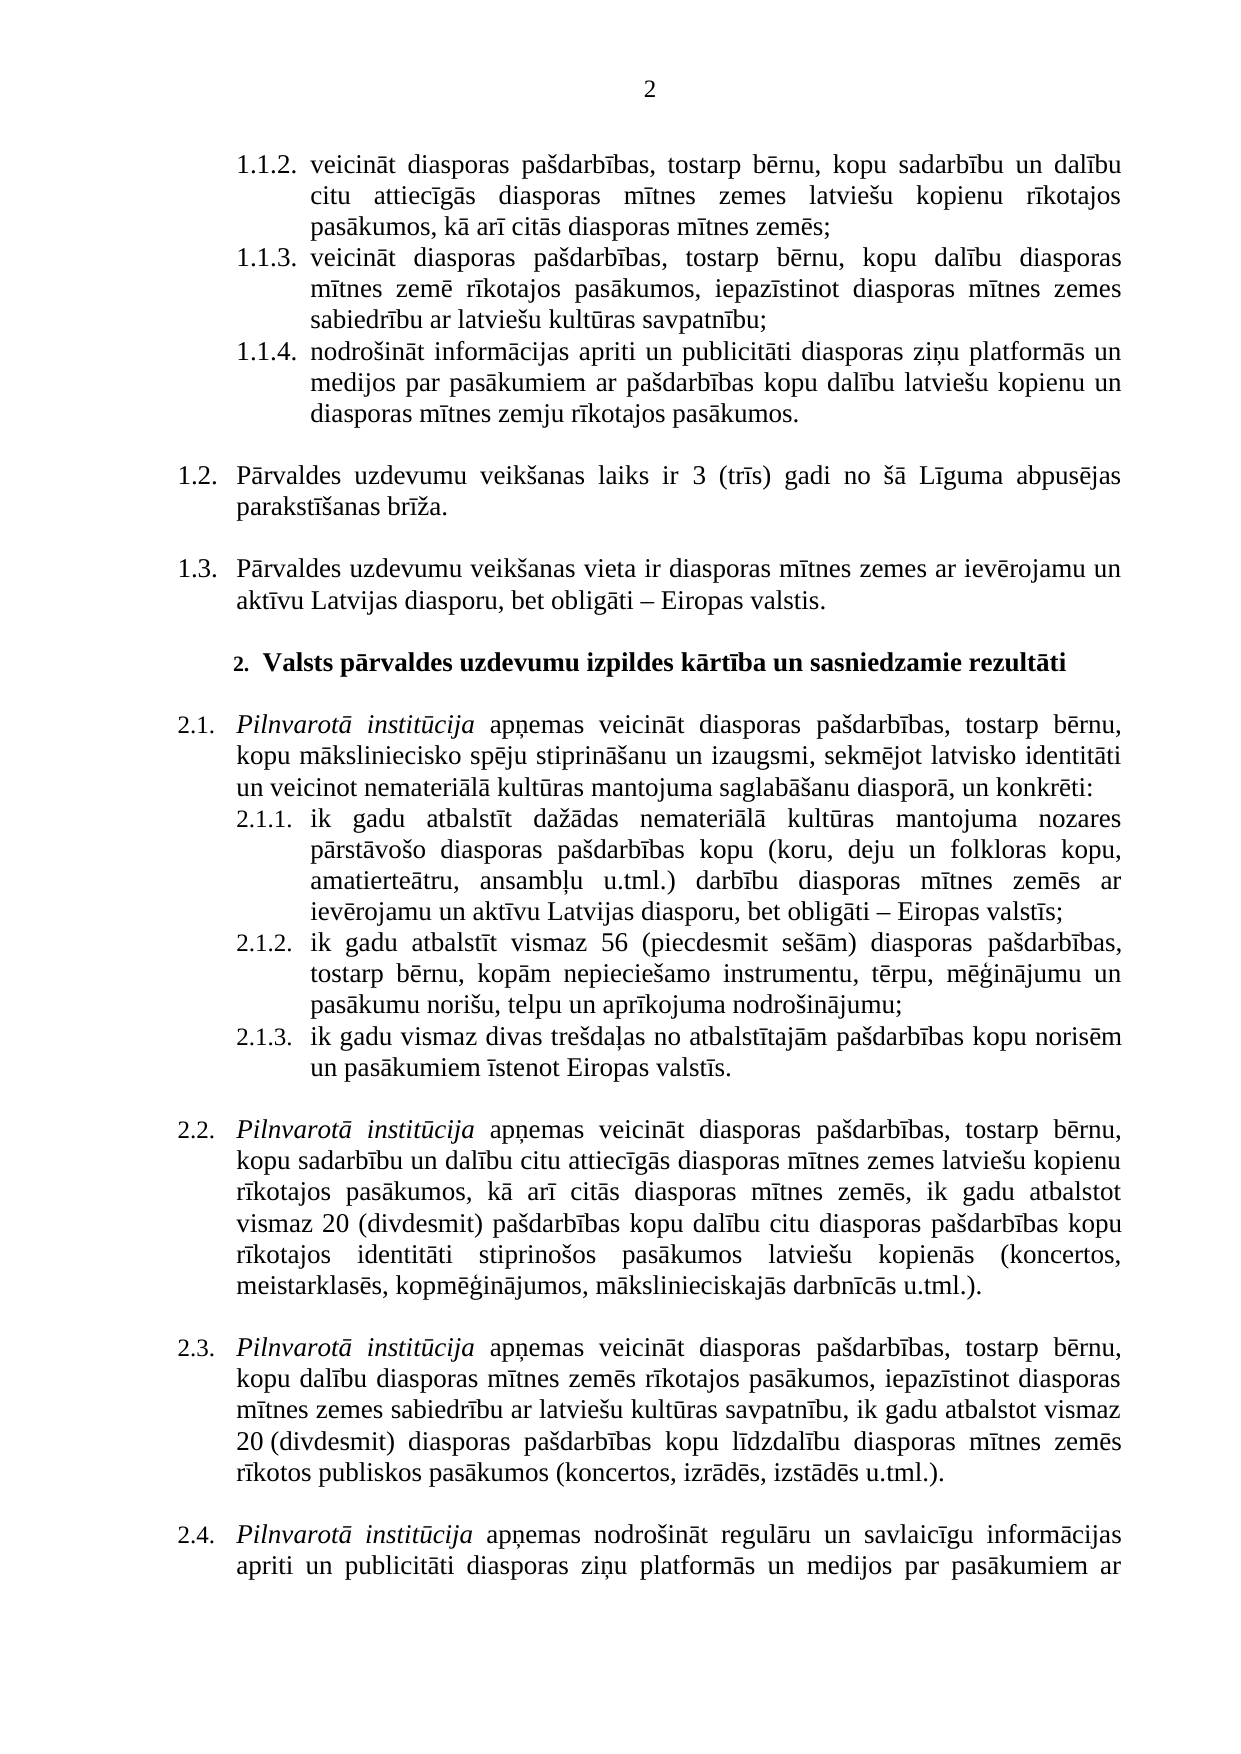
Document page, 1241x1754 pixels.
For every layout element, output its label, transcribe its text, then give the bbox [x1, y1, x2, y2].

list Pārvaldes uzdevumu veikšanas laiks ir 3 (trīs) gadi no šā Līguma abpusējas parakstīšanas brīža. [177, 459, 1122, 521]
list veicināt diasporas pašdarbības, tostarp bērnu, kopu sadarbību un dalību citu attiecīgās diasporas mītnes zemes latviešu kopienu rīkotajos pasākumos, kā arī citās diasporas mītnes zemēs; [236, 148, 1122, 241]
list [177, 1518, 1122, 1580]
list Pilnvarotā institūcija apņemas veicināt diasporas pašdarbības, tostarp bērnu, kopu sadarbību un dalību citu attiecīgās diasporas mītnes zemes latviešu kopienu rīkotajos pasākumos, kā arī citās diasporas mītnes zemēs, ik gadu atbalstot vismaz 20 (divdesmit) pašdarbības kopu dalību citu diasporas pašdarbības kopu rīkotajos identitāti stiprinošos pasākumos latviešu kopienās (koncertos, meistarklasēs, kopmēģinājumos, mākslinieciskajās darbnīcās u.tml.). [177, 1113, 1122, 1300]
list Valsts pārvaldes uzdevumu izpildes kārtība un sasniedzamie rezultāti [177, 646, 1122, 677]
list Pārvaldes uzdevumu veikšanas vieta ir diasporas mītnes zemes ar ievērojamu un aktīvu Latvijas diasporu, bet obligāti – Eiropas valstis. [177, 553, 1122, 615]
list Pilnvarotā institūcija apņemas veicināt diasporas pašdarbības, tostarp bērnu, kopu dalību diasporas mītnes zemēs rīkotajos pasākumos, iepazīstinot diasporas mītnes zemes sabiedrību ar latviešu kultūras savpatnību, ik gadu atbalstot vismaz 20 (divdesmit) diasporas pašdarbības kopu līdzdalību diasporas mītnes zemēs rīkotos publiskos pasākumos (koncertos, izrādēs, izstādēs u.tml.). [177, 1331, 1122, 1487]
list ik gadu vismaz divas trešdaļas no atbalstītajām pašdarbības kopu norisēm un pasākumiem īstenot Eiropas valstīs. [236, 1020, 1122, 1082]
list nodrošināt informācijas apriti un publicitāti diasporas ziņu platformās un medijos par pasākumiem ar pašdarbības kopu dalību latviešu kopienu un diasporas mītnes zemju rīkotajos pasākumos. [236, 334, 1122, 428]
list Pilnvarotā institūcija apņemas veicināt diasporas pašdarbības, tostarp bērnu, kopu māksliniecisko spēju stiprināšanu un izaugsmi, sekmējot latvisko identitāti un veicinot nemateriālā kultūras mantojuma saglabāšanu diasporā, un konkrēti: [177, 708, 1122, 802]
list ik gadu atbalstīt vismaz 56 (piecdesmit sešām) diasporas pašdarbības, tostarp bērnu, kopām nepieciešamo instrumentu, tērpu, mēģinājumu un pasākumu norišu, telpu un aprīkojuma nodrošinājumu; [236, 926, 1122, 1020]
list ik gadu atbalstīt dažādas nemateriālā kultūras mantojuma nozares pārstāvošo diasporas pašdarbības kopu (koru, deju un folkloras kopu, amatierteātru, ansambļu u.tml.) darbību diasporas mītnes zemēs ar ievērojamu un aktīvu Latvijas diasporu, bet obligāti – Eiropas valstīs; [236, 802, 1122, 926]
list veicināt diasporas pašdarbības, tostarp bērnu, kopu dalību diasporas mītnes zemē rīkotajos pasākumos, iepazīstinot diasporas mītnes zemes sabiedrību ar latviešu kultūras savpatnību; [236, 241, 1122, 334]
